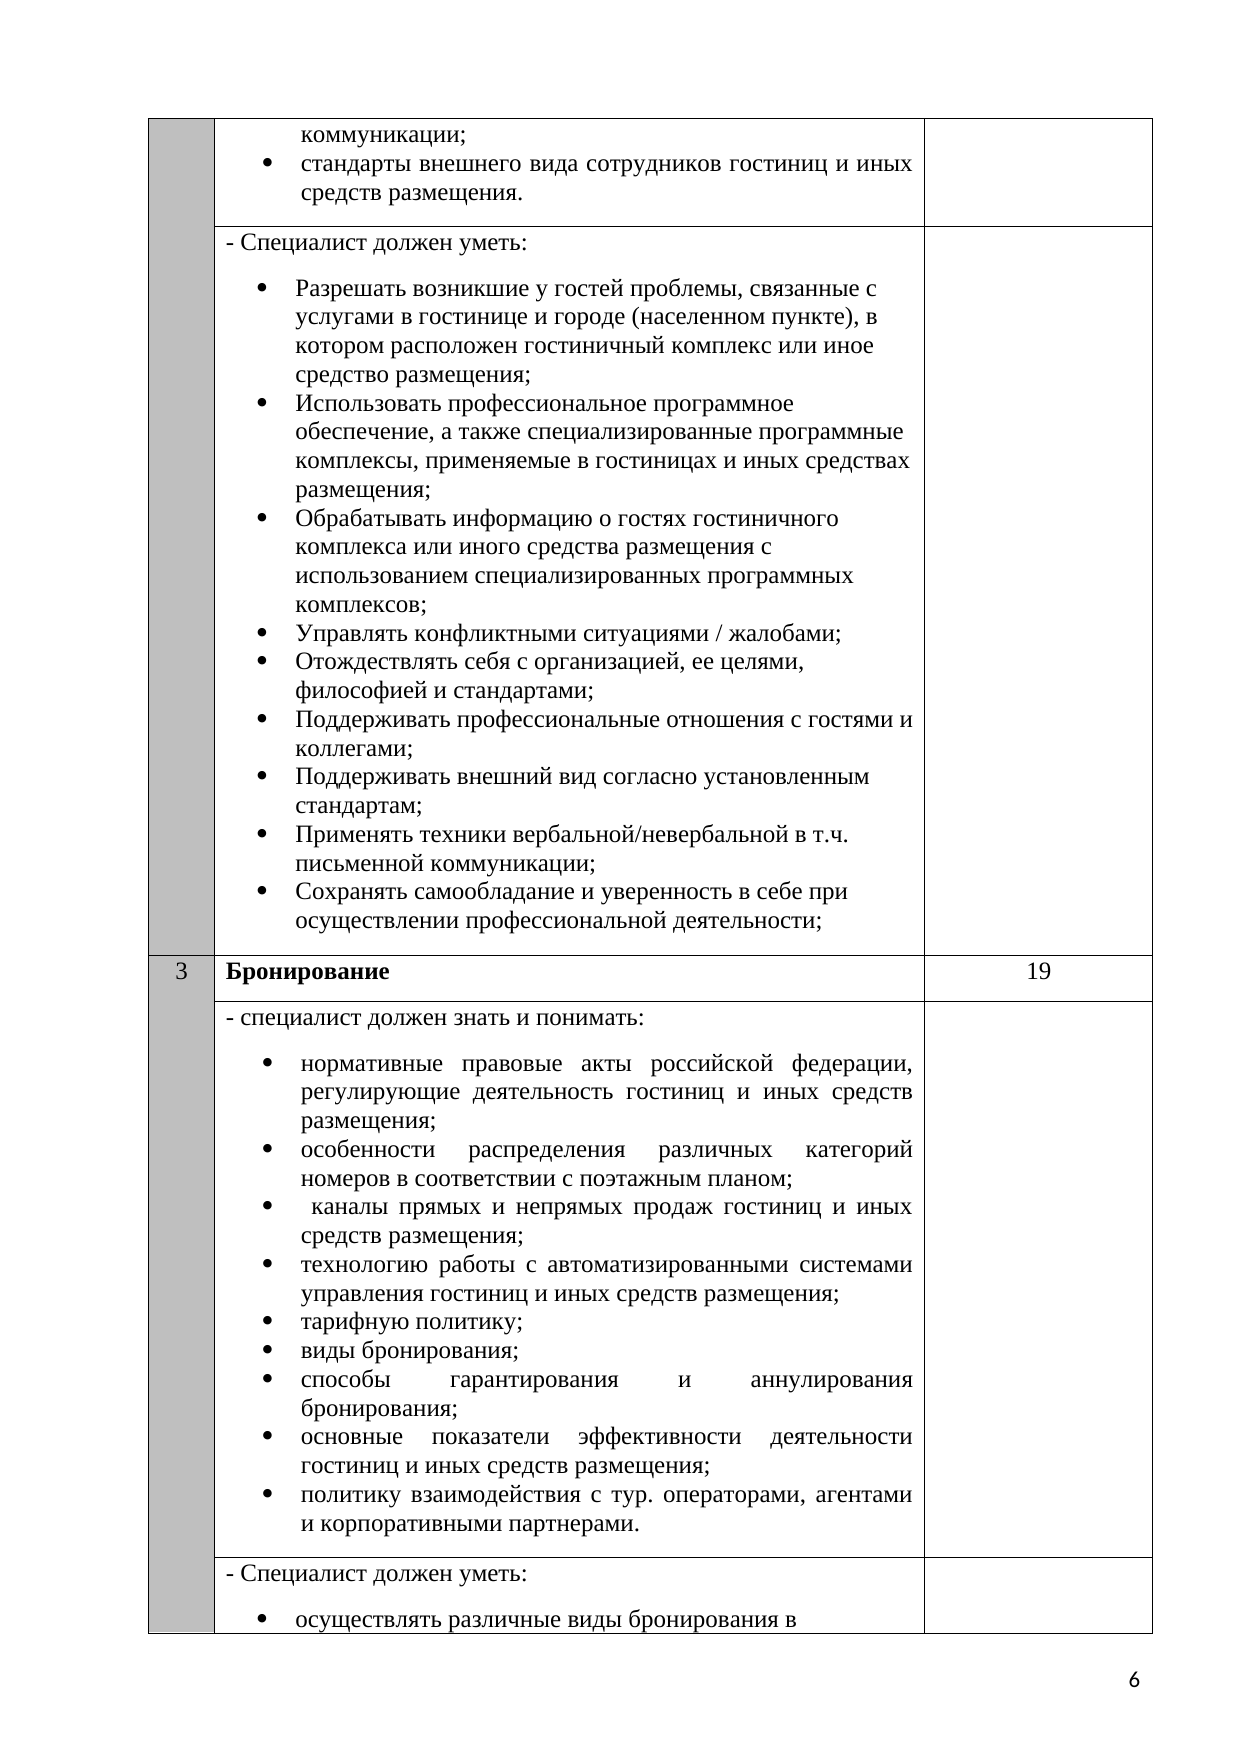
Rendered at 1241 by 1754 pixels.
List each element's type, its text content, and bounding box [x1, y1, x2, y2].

table_cell [925, 1558, 1152, 1632]
table_cell 3 [149, 956, 214, 1632]
table_cell - Специалист должен уметь: Разрешать возникшие у гостей проблемы, связанные с услугами в гостинице и городе (населенном пункте), в котором расположен гостиничный комплекс или иное средство размещения; Использовать профессиональное программное обеспечение, а также специализированные программные комплексы, применяемые в гостиницах и иных средствах размещения; Обрабатывать информацию о гостях гостиничного комплекса или иного средства размещения с использованием специализированных программных комплексов; Управлять конфликтными ситуациями / жалобами; Отождествлять себя с организацией, ее целями, философией и стандартами; Поддерживать профессиональные отношения с гостями и коллегами; Поддерживать внешний вид согласно установленным стандартам; Применять техники вербальной/невербальной в т.ч. письменной коммуникации; Сохранять самообладание и уверенность в себе при осуществлении профессиональной деятельности; [215, 227, 924, 955]
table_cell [215, 1558, 924, 1632]
table_cell [925, 119, 1152, 226]
table_cell Бронирование [215, 956, 924, 1001]
table_cell 19 [925, 956, 1152, 1001]
table_cell - специалист должен знать и понимать: нормативные правовые акты российской федерации, регулирующие деятельность гостиниц и иных средств размещения; особенности распределения различных категорий номеров в соответствии с поэтажным планом; каналы прямых и непрямых продаж гостиниц и иных средств размещения; технологию работы с автоматизированными системами управления гостиниц и иных средств размещения; тарифную политику; виды бронирования; способы гарантирования и аннулирования бронирования; основные показатели эффективности деятельности гостиниц и иных средств размещения; политику взаимодействия с тур. операторами, агентами и корпоративными партнерами. [215, 1002, 924, 1557]
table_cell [215, 119, 924, 226]
table_cell [925, 1002, 1152, 1557]
table_cell [925, 227, 1152, 955]
